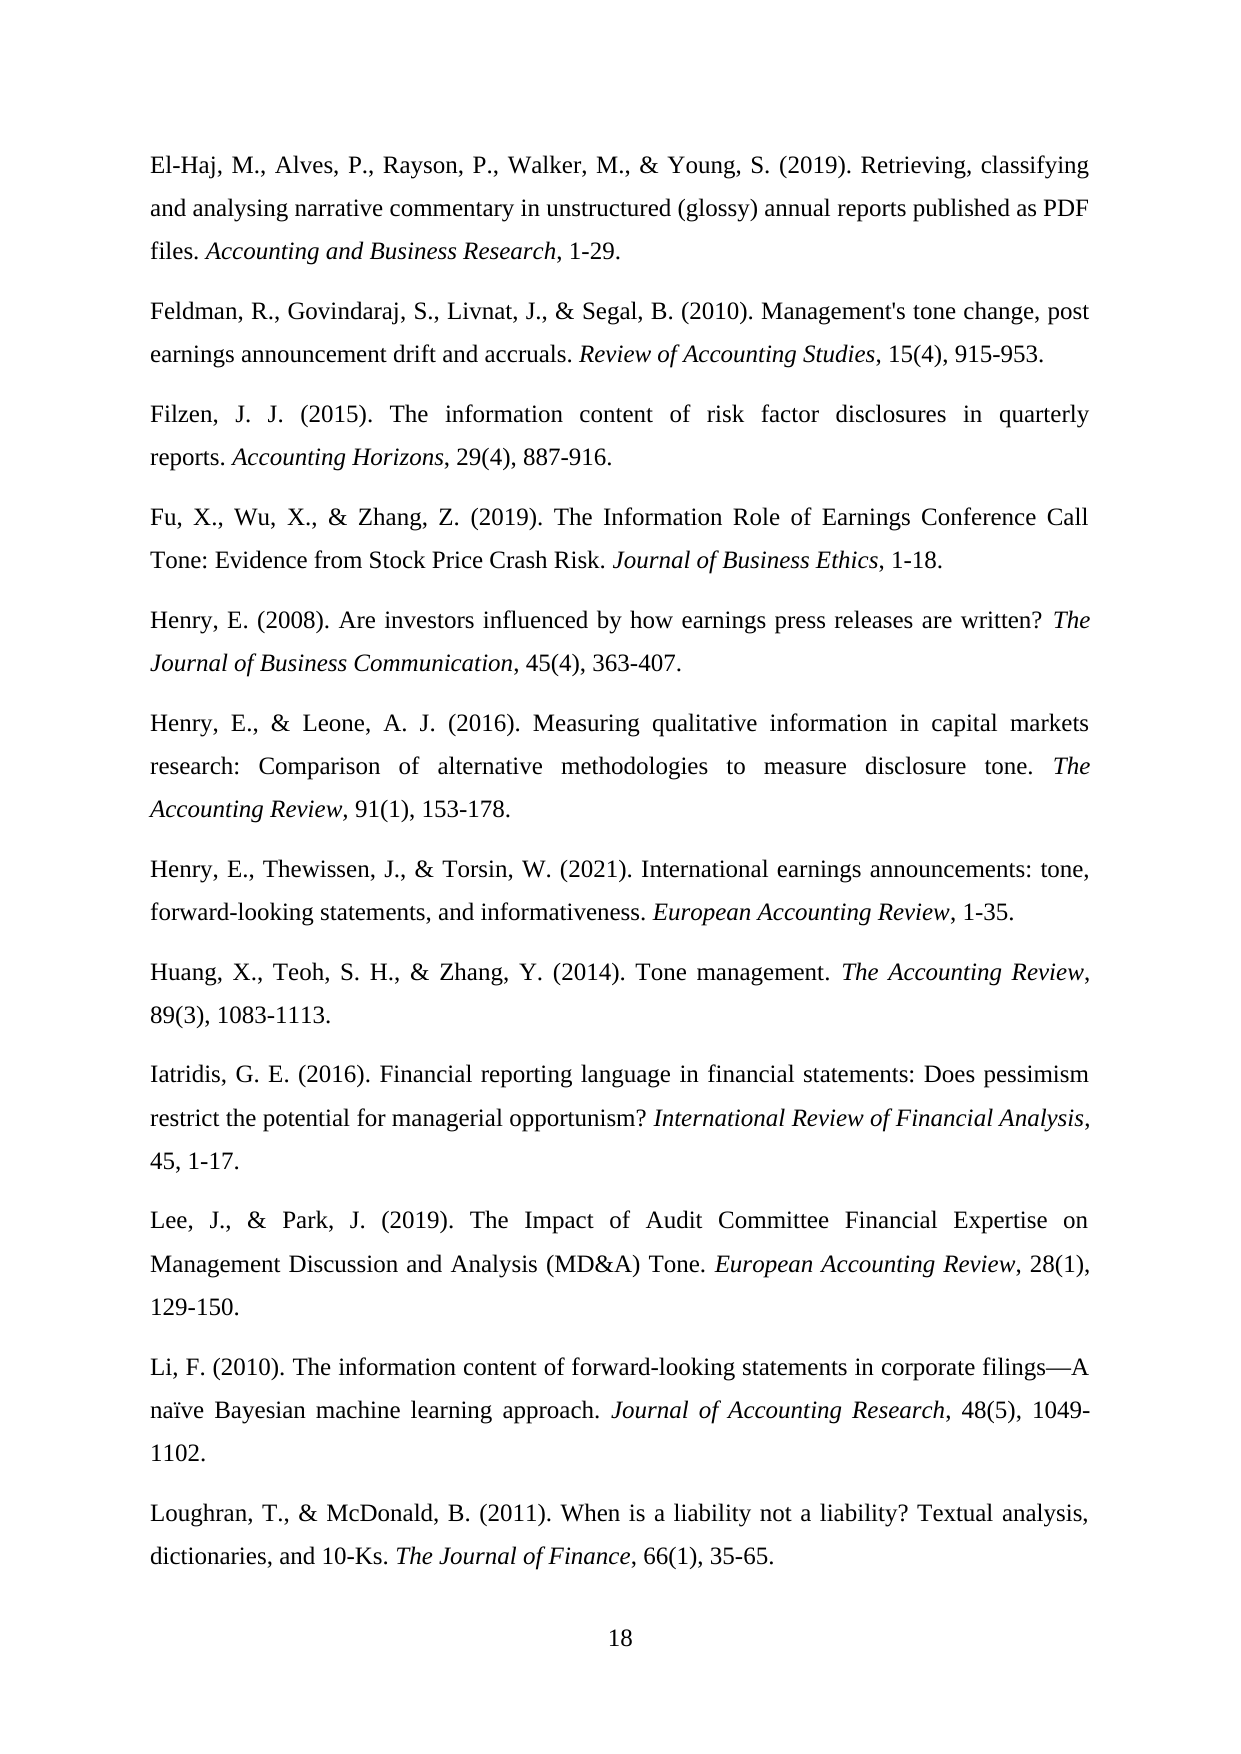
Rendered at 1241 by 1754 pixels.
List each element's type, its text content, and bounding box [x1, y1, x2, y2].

text Fu, X., Wu, X., & Zhang, Z. (2019). The Information Role of Earnings Conference Call Tone: Evidence from Stock Price Crash Risk. Journal of Business Ethics, 1-18. [150, 502, 1090, 574]
text Lee, J., & Park, J. (2019). The Impact of Audit Committee Financial Expertise on Management Discussion and Analysis (MD&A) Tone. European Accounting Review, 28(1), 129-150. [150, 1206, 1090, 1321]
text Henry, E. (2008). Are investors influenced by how earnings press releases are written? The Journal of Business Communication, 45(4), 363-407. [150, 605, 1090, 677]
text Loughran, T., & McDonald, B. (2011). When is a liability not a liability? Textual analysis, dictionaries, and 10‐Ks. The Journal of Finance, 66(1), 35-65. [150, 1498, 1090, 1569]
text Henry, E., & Leone, A. J. (2016). Measuring qualitative information in capital markets research: Comparison of alternative methodologies to measure disclosure tone. The Accounting Review, 91(1), 153-178. [150, 708, 1090, 823]
text Filzen, J. J. (2015). The information content of risk factor disclosures in quarterly reports. Accounting Horizons, 29(4), 887-916. [150, 399, 1090, 471]
text Feldman, R., Govindaraj, S., Livnat, J., & Segal, B. (2010). Management's tone change, post earnings announcement drift and accruals. Review of Accounting Studies, 15(4), 915-953. [150, 296, 1090, 368]
text El-Haj, M., Alves, P., Rayson, P., Walker, M., & Young, S. (2019). Retrieving, classifying and analysing narrative commentary in unstructured (glossy) annual reports published as PDF files. Accounting and Business Research, 1-29. [150, 150, 1090, 265]
text Huang, X., Teoh, S. H., & Zhang, Y. (2014). Tone management. The Accounting Review, 89(3), 1083-1113. [150, 957, 1090, 1028]
text Henry, E., Thewissen, J., & Torsin, W. (2021). International earnings announcements: tone, forward-looking statements, and informativeness. European Accounting Review, 1-35. [150, 854, 1090, 926]
text Li, F. (2010). The information content of forward‐looking statements in corporate filings—A naïve Bayesian machine learning approach. Journal of Accounting Research, 48(5), 1049-1102. [150, 1352, 1090, 1467]
text Iatridis, G. E. (2016). Financial reporting language in financial statements: Does pessimism restrict the potential for managerial opportunism? International Review of Financial Analysis, 45, 1-17. [150, 1059, 1090, 1174]
